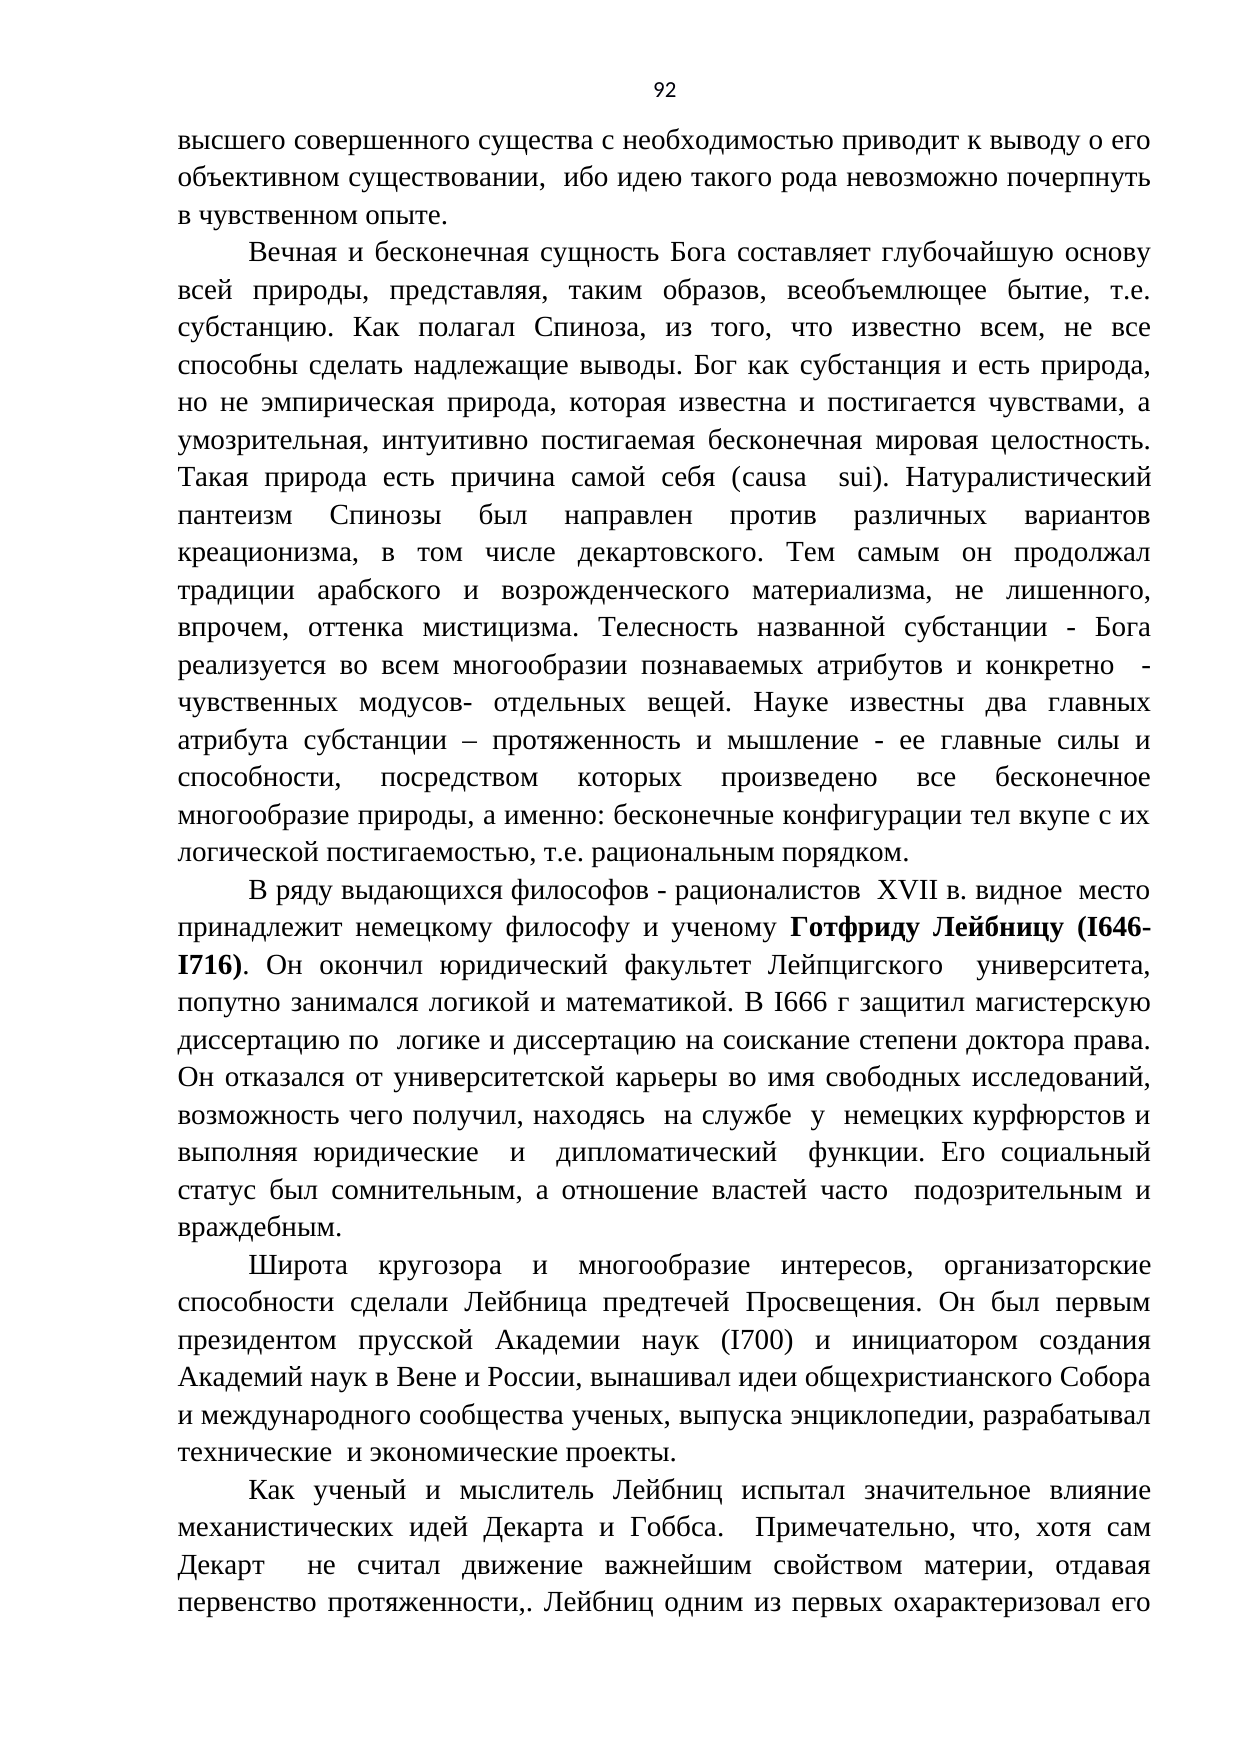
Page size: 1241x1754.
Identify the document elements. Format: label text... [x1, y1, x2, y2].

text Вечная и бесконечная сущность Бога составляет глубочайшую основу всей природы, представляя, таким образов, всеобъемлющее бытие, т.е. субстанцию. Как полагал Спиноза, из того, что известно всем, не все способны сделать надлежащие выводы. Бог как субстанция и есть природа, но не эмпирическая природа, которая известна и постигается чувствами, а умозрительная, интуитивно постигаемая бесконечная мировая целостность. Такая природа есть причина самой себя (causa sui). Натуралистический пантеизм Спинозы был направлен против различных вариантов креационизма, в том числе декартовского. Тем самым он продолжал традиции арабского и возрожденческого материализма, не лишенного, впрочем, оттенка мистицизма. Телесность названной субстанции - Бога реализуется во всем многообразии познаваемых атрибутов и конкретно - чувственных модусов- отдельных вещей. Науке известны два главных атрибута субстанции – протяженность и мышление - ее главные силы и способности, посредством которых произведено все бесконечное многообразие природы, а именно: бесконечные конфигурации тел вкупе с их логической постигаемостью, т.е. рациональным порядком. [177, 231, 1152, 868]
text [177, 1468, 1152, 1618]
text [177, 118, 1152, 231]
text Широта кругозора и многообразие интересов, организаторские способности сделали Лейбница предтечей Просвещения. Он был первым президентом прусской Академии наук (I700) и инициатором создания Академий наук в Вене и России, вынашивал идеи общехристианского Собора и международного сообщества ученых, выпуска энциклопедии, разрабатывал технические и экономические проекты. [177, 1243, 1152, 1468]
text В ряду выдающихся философов - рационалистов XVII в. видное место принадлежит немецкому философу и ученому Готфриду Лейбницу (I646-I716). Он окончил юридический факультет Лейпцигского университета, попутно занимался логикой и математикой. В I666 г защитил магистерскую диссертацию по логике и диссертацию на соискание степени доктора права. Он отказался от университетской карьеры во имя свободных исследований, возможность чего получил, находясь на службе у немецких курфюрстов и выполняя юридические и дипломатический функции. Его социальный статус был сомнительным, а отношение властей часто подозрительным и враждебным. [177, 868, 1152, 1243]
